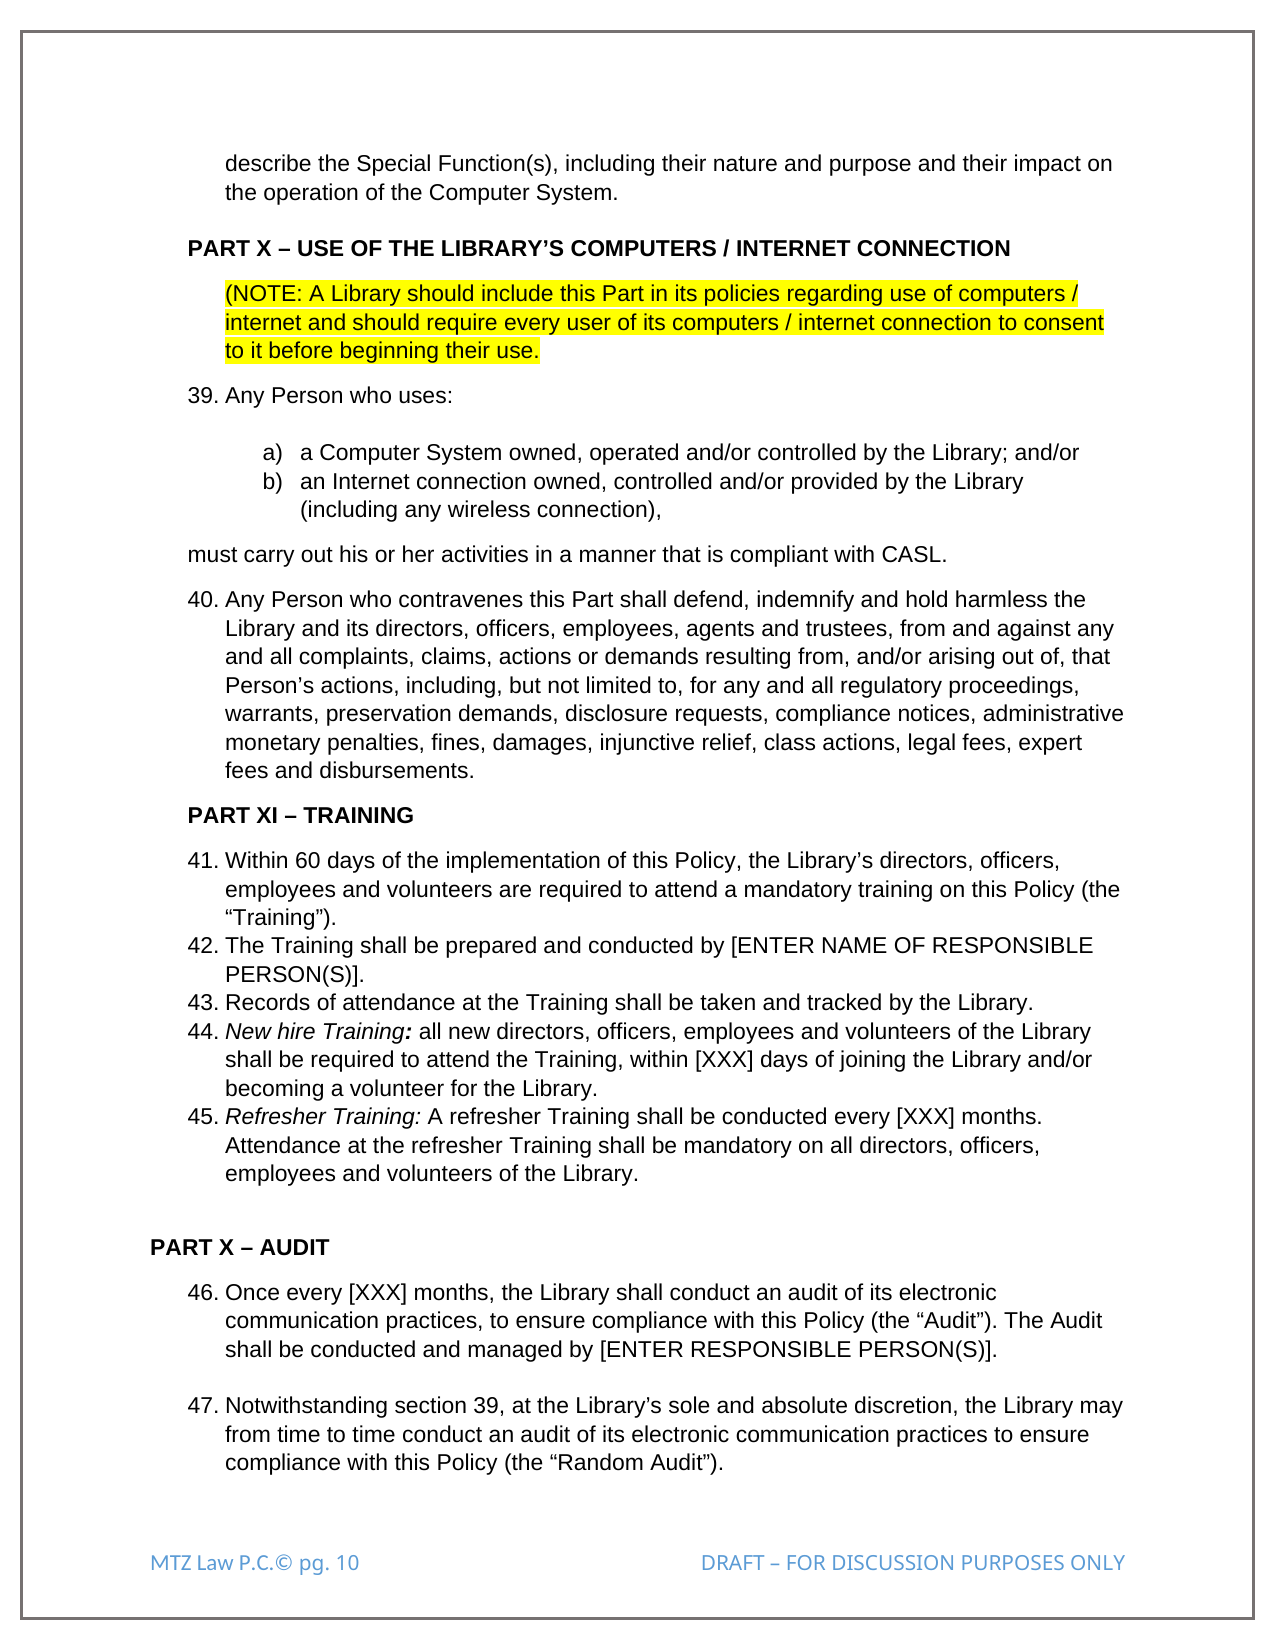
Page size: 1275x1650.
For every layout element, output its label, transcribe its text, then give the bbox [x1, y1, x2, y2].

list PART X – USE OF THE LIBRARY’S COMPUTERS / INTERNET CONNECTION [187, 235, 1125, 262]
list The Training shall be prepared and conducted by [ENTER NAME OF RESPONSIBLE PERSON(S)]. [187, 932, 1125, 987]
list Refresher Training: A refresher Training shall be conducted every [XXX] months. Attendance at the refresher Training shall be mandatory on all directors, officers, employees and volunteers of the Library. [187, 1103, 1125, 1186]
list Any Person who uses: [187, 382, 1125, 409]
list Notwithstanding section 39, at the Library’s sole and absolute discretion, the Library may from time to time conduct an audit of its electronic communication practices to ensure compliance with this Policy (the “Random Audit”). [187, 1392, 1125, 1476]
list Records of attendance at the Training shall be taken and tracked by the Library. [187, 989, 1125, 1016]
list New hire Training: all new directors, officers, employees and volunteers of the Library shall be required to attend the Training, within [XXX] days of joining the Library and/or becoming a volunteer for the Library. [187, 1018, 1125, 1101]
text (NOTE: A Library should include this Part in its policies regarding use of computers / internet and should require every user of its computers / internet connection to consent to it before beginning their use. [225, 280, 1125, 364]
text PART XI – TRAINING [187, 802, 1125, 828]
list Within 60 days of the implementation of this Policy, the Library’s directors, officers, employees and volunteers are required to attend a mandatory training on this Policy (the “Training”). [187, 847, 1125, 930]
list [187, 150, 1125, 205]
list a Computer System owned, operated and/or controlled by the Library; and/or [262, 439, 1125, 466]
list an Internet connection owned, controlled and/or provided by the Library (including any wireless connection), [262, 468, 1125, 522]
list Any Person who contravenes this Part shall defend, indemnify and hold harmless the Library and its directors, officers, employees, agents and trustees, from and against any and all complaints, claims, actions or demands resulting from, and/or arising out of, that Person’s actions, including, but not limited to, for any and all regulatory proceedings, warrants, preservation demands, disclosure requests, compliance notices, administrative monetary penalties, fines, damages, injunctive relief, class actions, legal fees, expert fees and disbursements. [187, 586, 1125, 783]
text must carry out his or her activities in a manner that is compliant with CASL. [187, 541, 1125, 568]
text PART X – AUDIT [150, 1233, 1125, 1260]
list Once every [XXX] months, the Library shall conduct an audit of its electronic communication practices, to ensure compliance with this Policy (the “Audit”). The Audit shall be conducted and managed by [ENTER RESPONSIBLE PERSON(S)]. [187, 1279, 1125, 1362]
